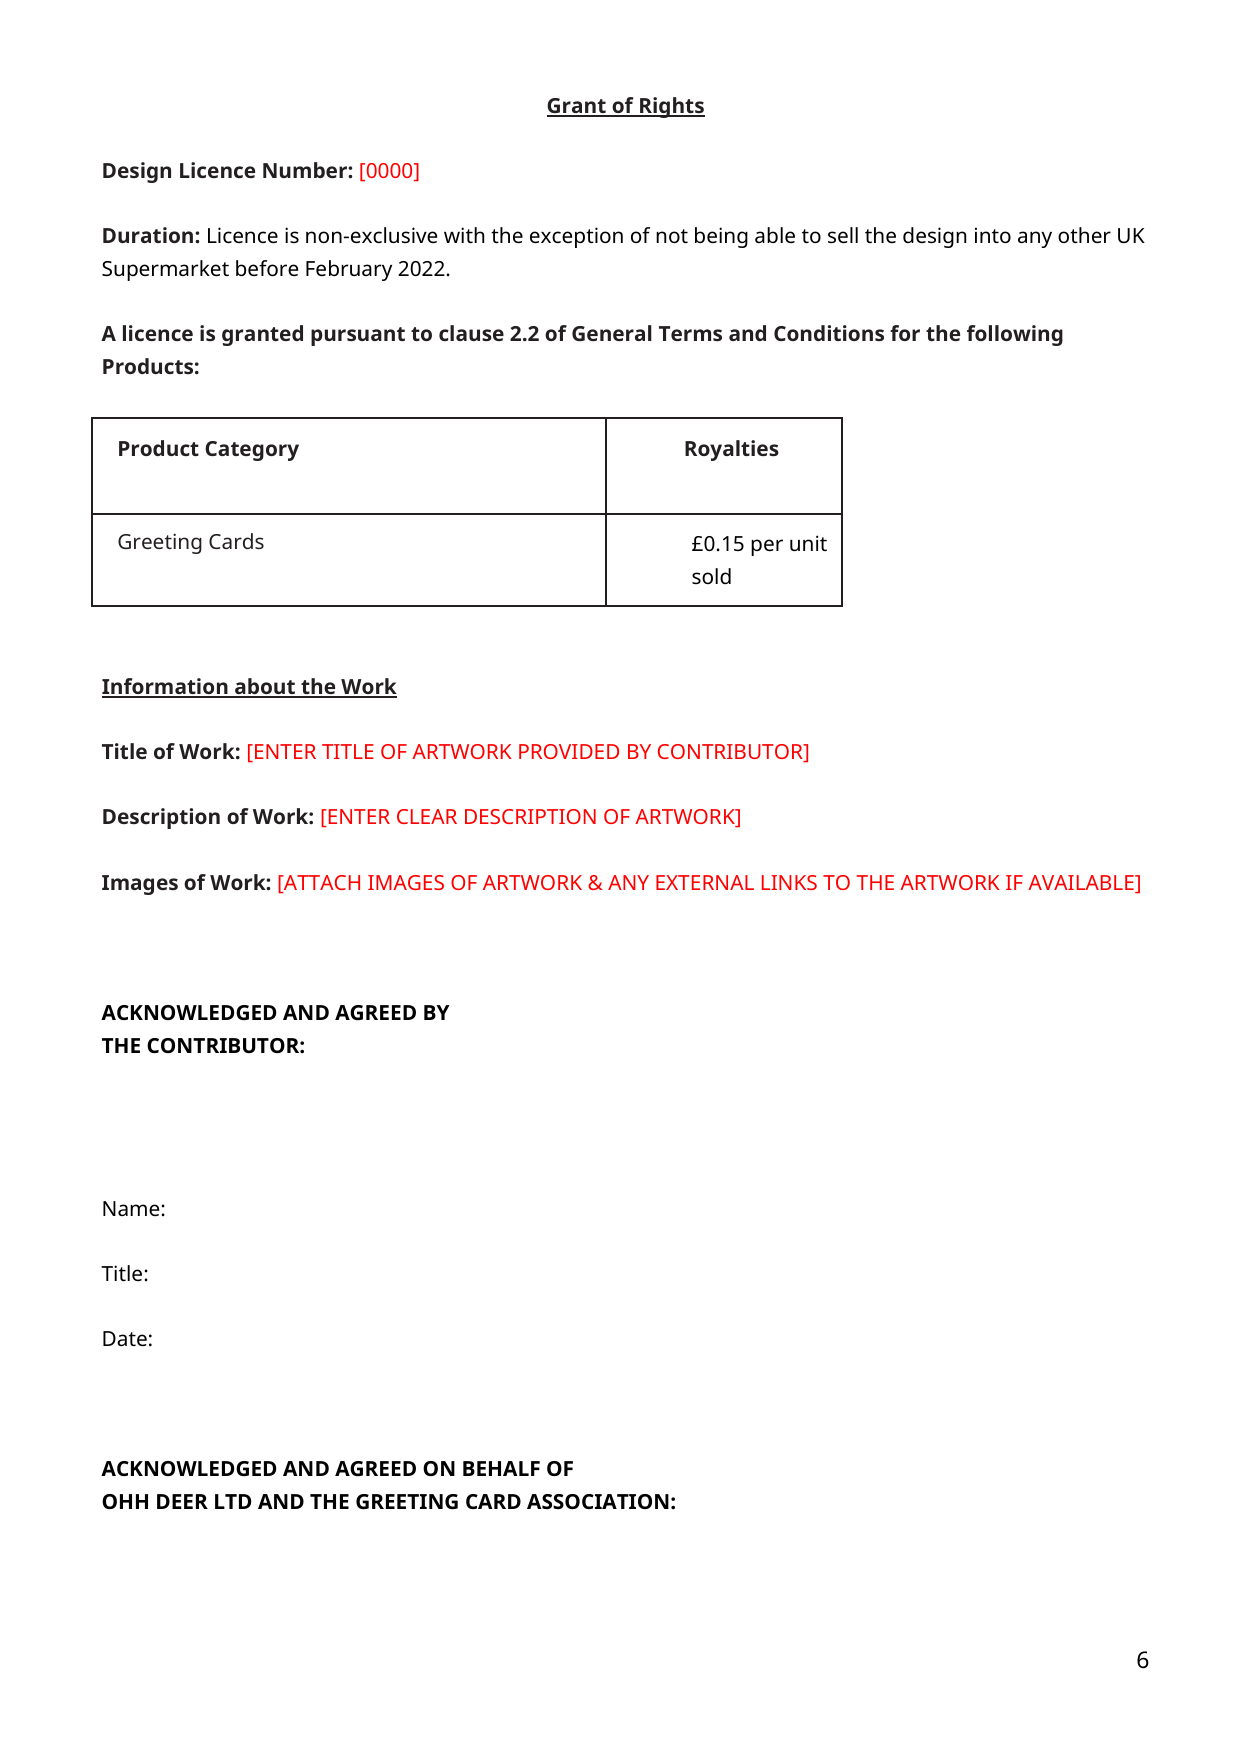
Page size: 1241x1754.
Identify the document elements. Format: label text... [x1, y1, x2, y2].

text Grant of Rights [101, 91, 1149, 119]
table_header Product Category [93, 419, 605, 513]
text Title: [101, 1259, 1149, 1287]
text Name: [101, 1194, 1149, 1222]
text THE CONTRIBUTOR: [101, 1031, 1149, 1059]
text ACKNOWLEDGED AND AGREED ON BEHALF OF [101, 1454, 1149, 1483]
text Date: [101, 1324, 1149, 1353]
text Title of Work: [ENTER TITLE OF ARTWORK PROVIDED BY CONTRIBUTOR] [101, 737, 1149, 766]
text Images of Work: [ATTACH IMAGES OF ARTWORK & ANY EXTERNAL LINKS TO THE ARTWORK IF AVAILABLE] [101, 868, 1149, 896]
text Information about the Work [102, 672, 1149, 701]
text ACKNOWLEDGED AND AGREED BY [101, 998, 1149, 1027]
table_header Royalties [607, 419, 841, 513]
text Description of Work: [ENTER CLEAR DESCRIPTION OF ARTWORK] [101, 802, 1149, 831]
text Design Licence Number: [0000] [101, 156, 1149, 184]
table_cell £0.15 per unit sold [607, 515, 841, 605]
text Duration: Licence is non-exclusive with the exception of not being able to sell the design into any other UK Supermarket before February 2022. [101, 221, 1149, 282]
table_cell Greeting Cards [93, 515, 605, 605]
text OHH DEER LTD AND THE GREETING CARD ASSOCIATION: [101, 1487, 1149, 1516]
text A licence is granted pursuant to clause 2.2 of General Terms and Conditions for the following Products: [101, 319, 1149, 380]
